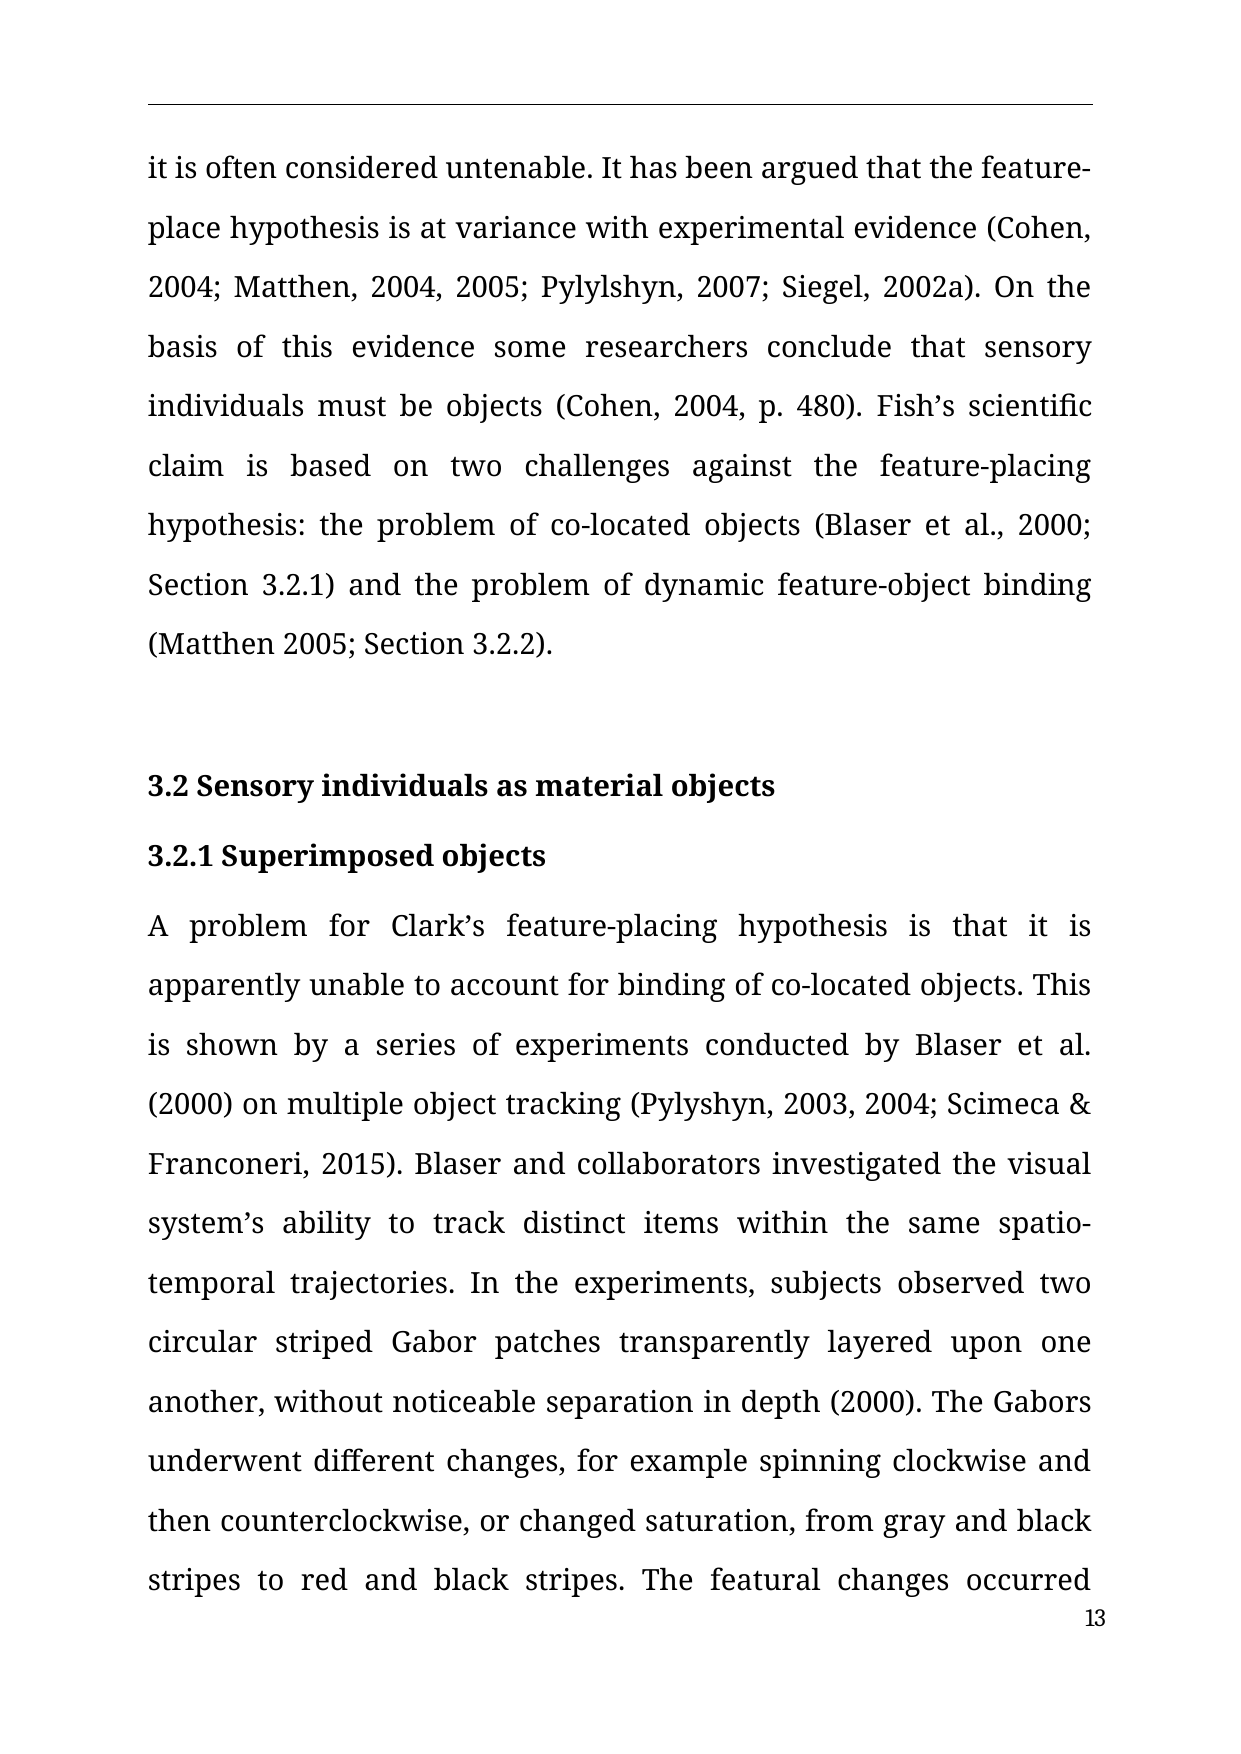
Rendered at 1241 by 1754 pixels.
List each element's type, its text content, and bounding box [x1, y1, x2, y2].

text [148, 148, 1093, 663]
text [148, 905, 1093, 1599]
text 3.2.1 Superimposed objects [148, 835, 1093, 875]
text 3.2 Sensory individuals as material objects [148, 765, 1093, 805]
